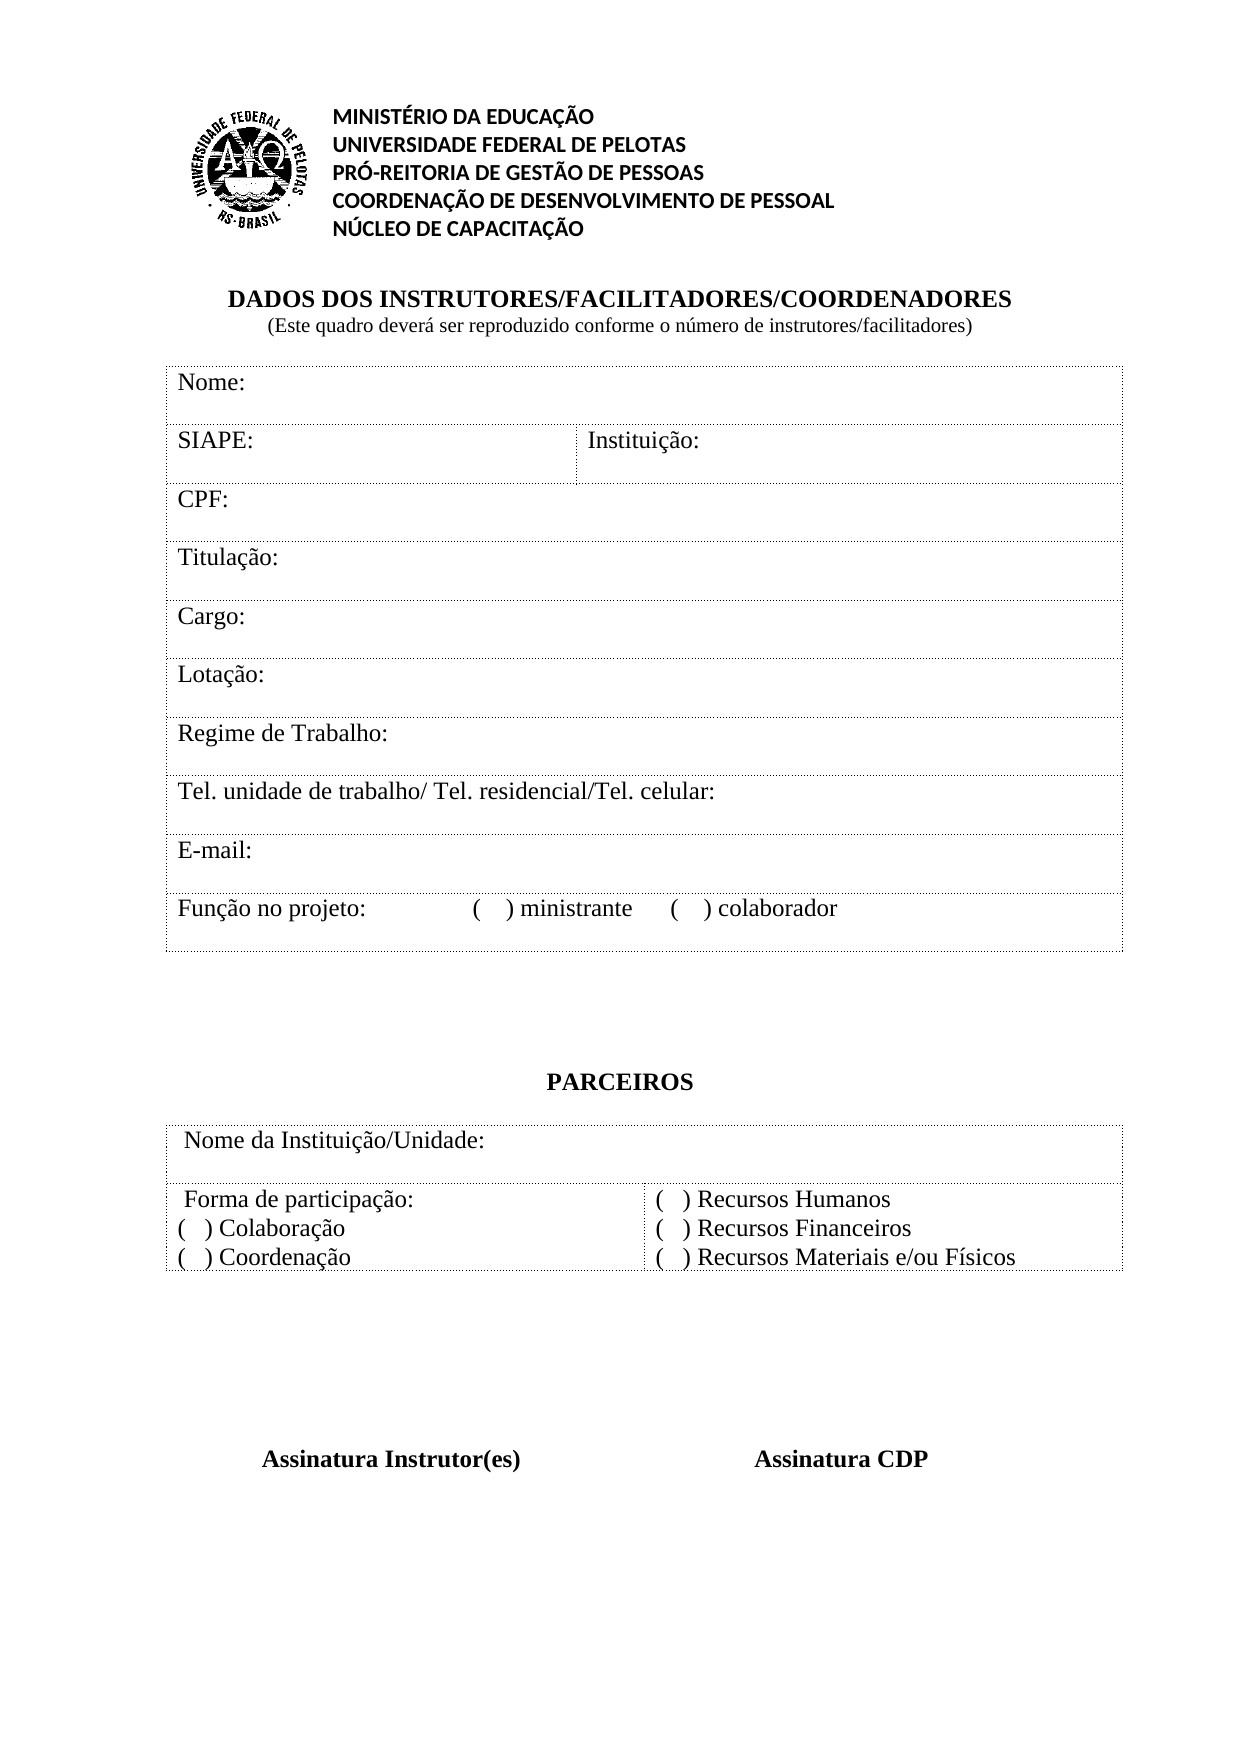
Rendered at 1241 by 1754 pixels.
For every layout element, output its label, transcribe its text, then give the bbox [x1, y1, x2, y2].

table_cell Lotação: [166, 658, 1122, 717]
table_cell Cargo: [166, 600, 1122, 658]
table_cell Regime de Trabalho: [166, 717, 1122, 775]
table_cell CPF: [166, 483, 1122, 541]
picture [177, 101, 318, 233]
table_header Assinatura CDP [616, 1444, 1066, 1616]
text PARCEIROS [177, 1067, 1063, 1096]
table_cell Instituição: [576, 424, 1122, 483]
table_cell E-mail: [166, 834, 1122, 892]
table_header Nome da Instituição/Unidade: [166, 1125, 1122, 1183]
table_cell SIAPE: [166, 424, 576, 483]
text DADOS DOS INSTRUTORES/FACILITADORES/COORDENADORES [177, 284, 1063, 313]
text (Este quadro deverá ser reproduzido conforme o número de instrutores/facilitadores) [177, 313, 1063, 337]
table_cell Tel. unidade de trabalho/ Tel. residencial/Tel. celular: [166, 775, 1122, 834]
table_header Assinatura Instrutor(es) [166, 1444, 616, 1616]
table_header Nome: [166, 366, 1122, 424]
table_cell Forma de participação: ( ) Colaboração ( ) Coordenação [166, 1183, 644, 1270]
table_cell ( ) Recursos Humanos ( ) Recursos Financeiros ( ) Recursos Materiais e/ou Físicos [644, 1183, 1122, 1270]
table_cell Função no projeto: ( ) ministrante ( ) colaborador [166, 893, 1122, 951]
table_cell Titulação: [166, 541, 1122, 600]
